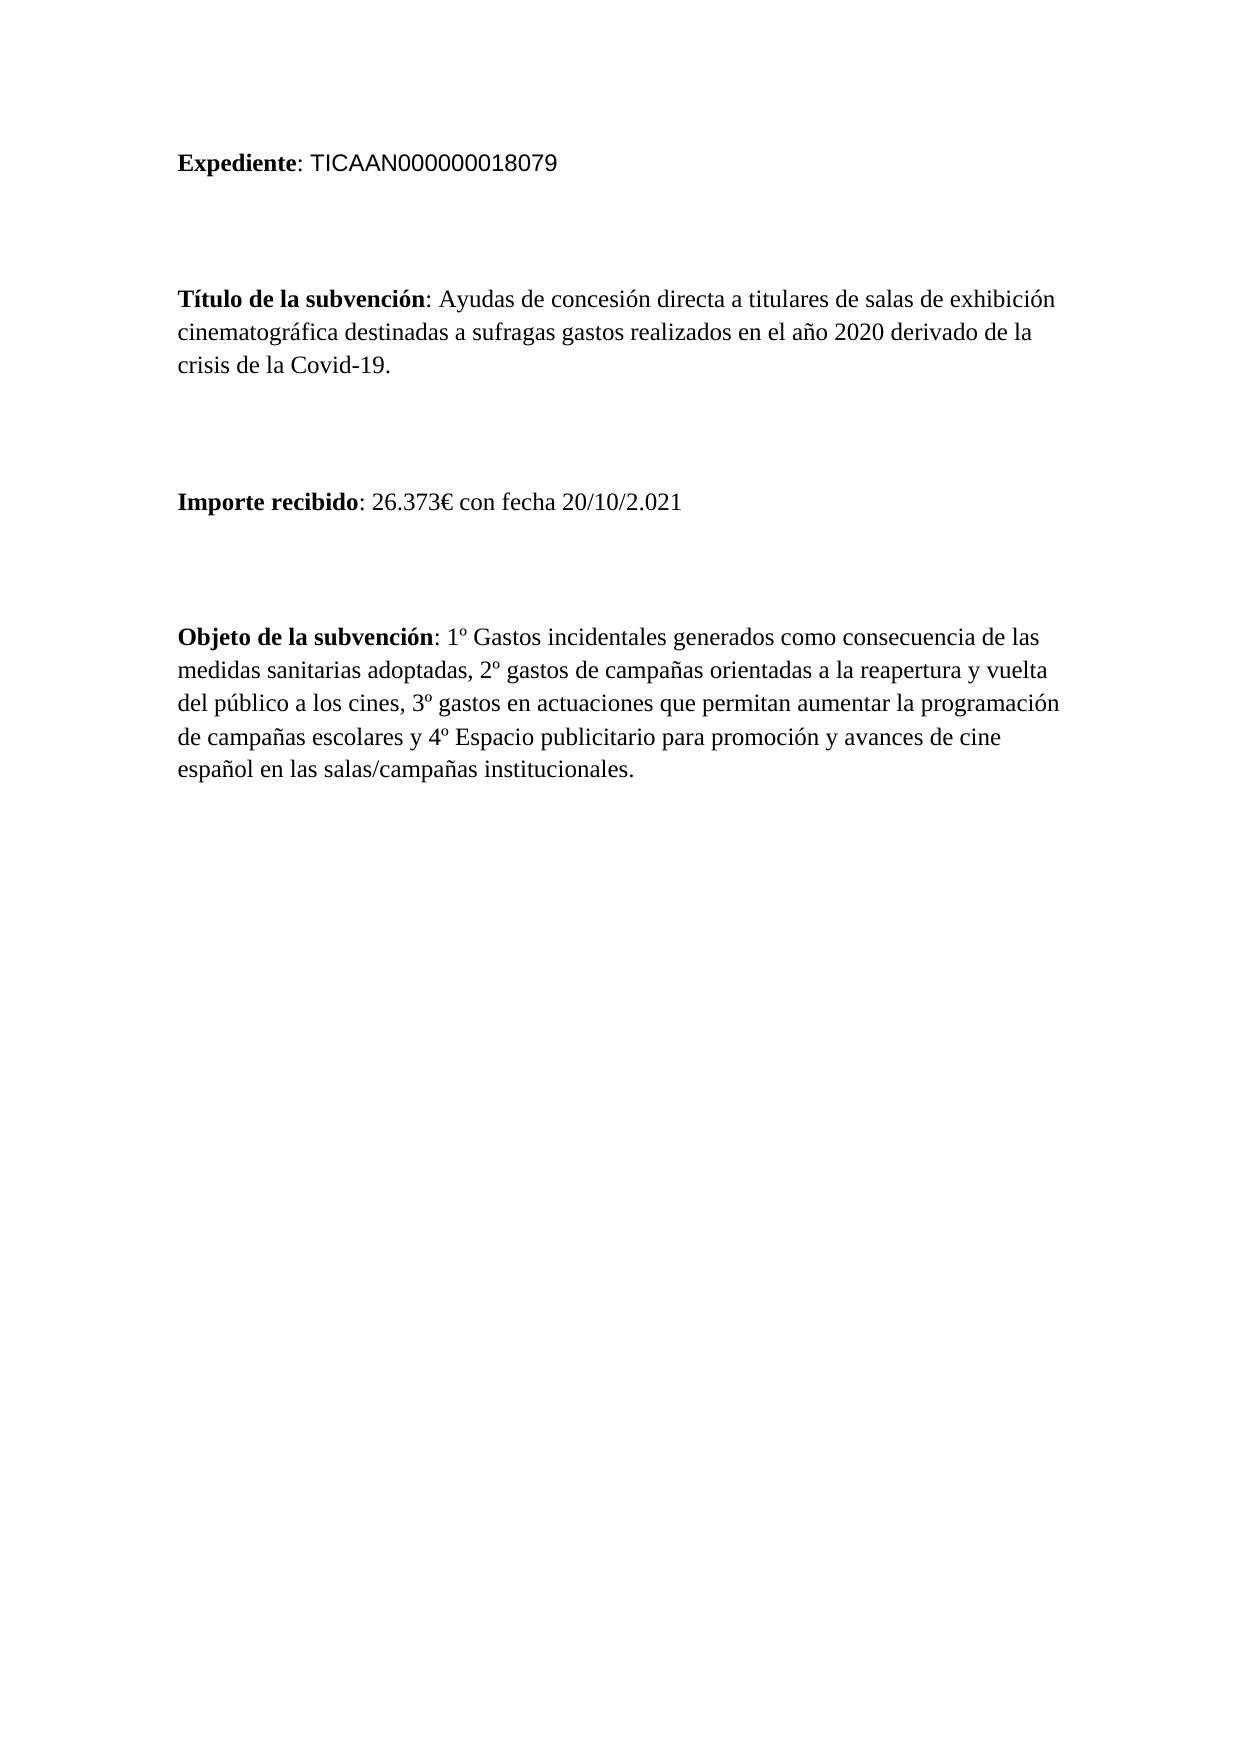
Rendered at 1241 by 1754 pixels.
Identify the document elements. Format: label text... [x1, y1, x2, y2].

text Importe recibido: 26.373€ con fecha 20/10/2.021 [177, 487, 1063, 516]
text Objeto de la subvención: 1º Gastos incidentales generados como consecuencia de las medidas sanitarias adoptadas, 2º gastos de campañas orientadas a la reapertura y vuelta del público a los cines, 3º gastos en actuaciones que permitan aumentar la programación de campañas escolares y 4º Espacio publicitario para promoción y avances de cine español en las salas/campañas institucionales. [177, 622, 1063, 783]
text Título de la subvención: Ayudas de concesión directa a titulares de salas de exhibición cinematográfica destinadas a sufragas gastos realizados en el año 2020 derivado de la crisis de la Covid-19. [177, 284, 1063, 379]
text Expediente: TICAAN000000018079 [177, 148, 1063, 176]
